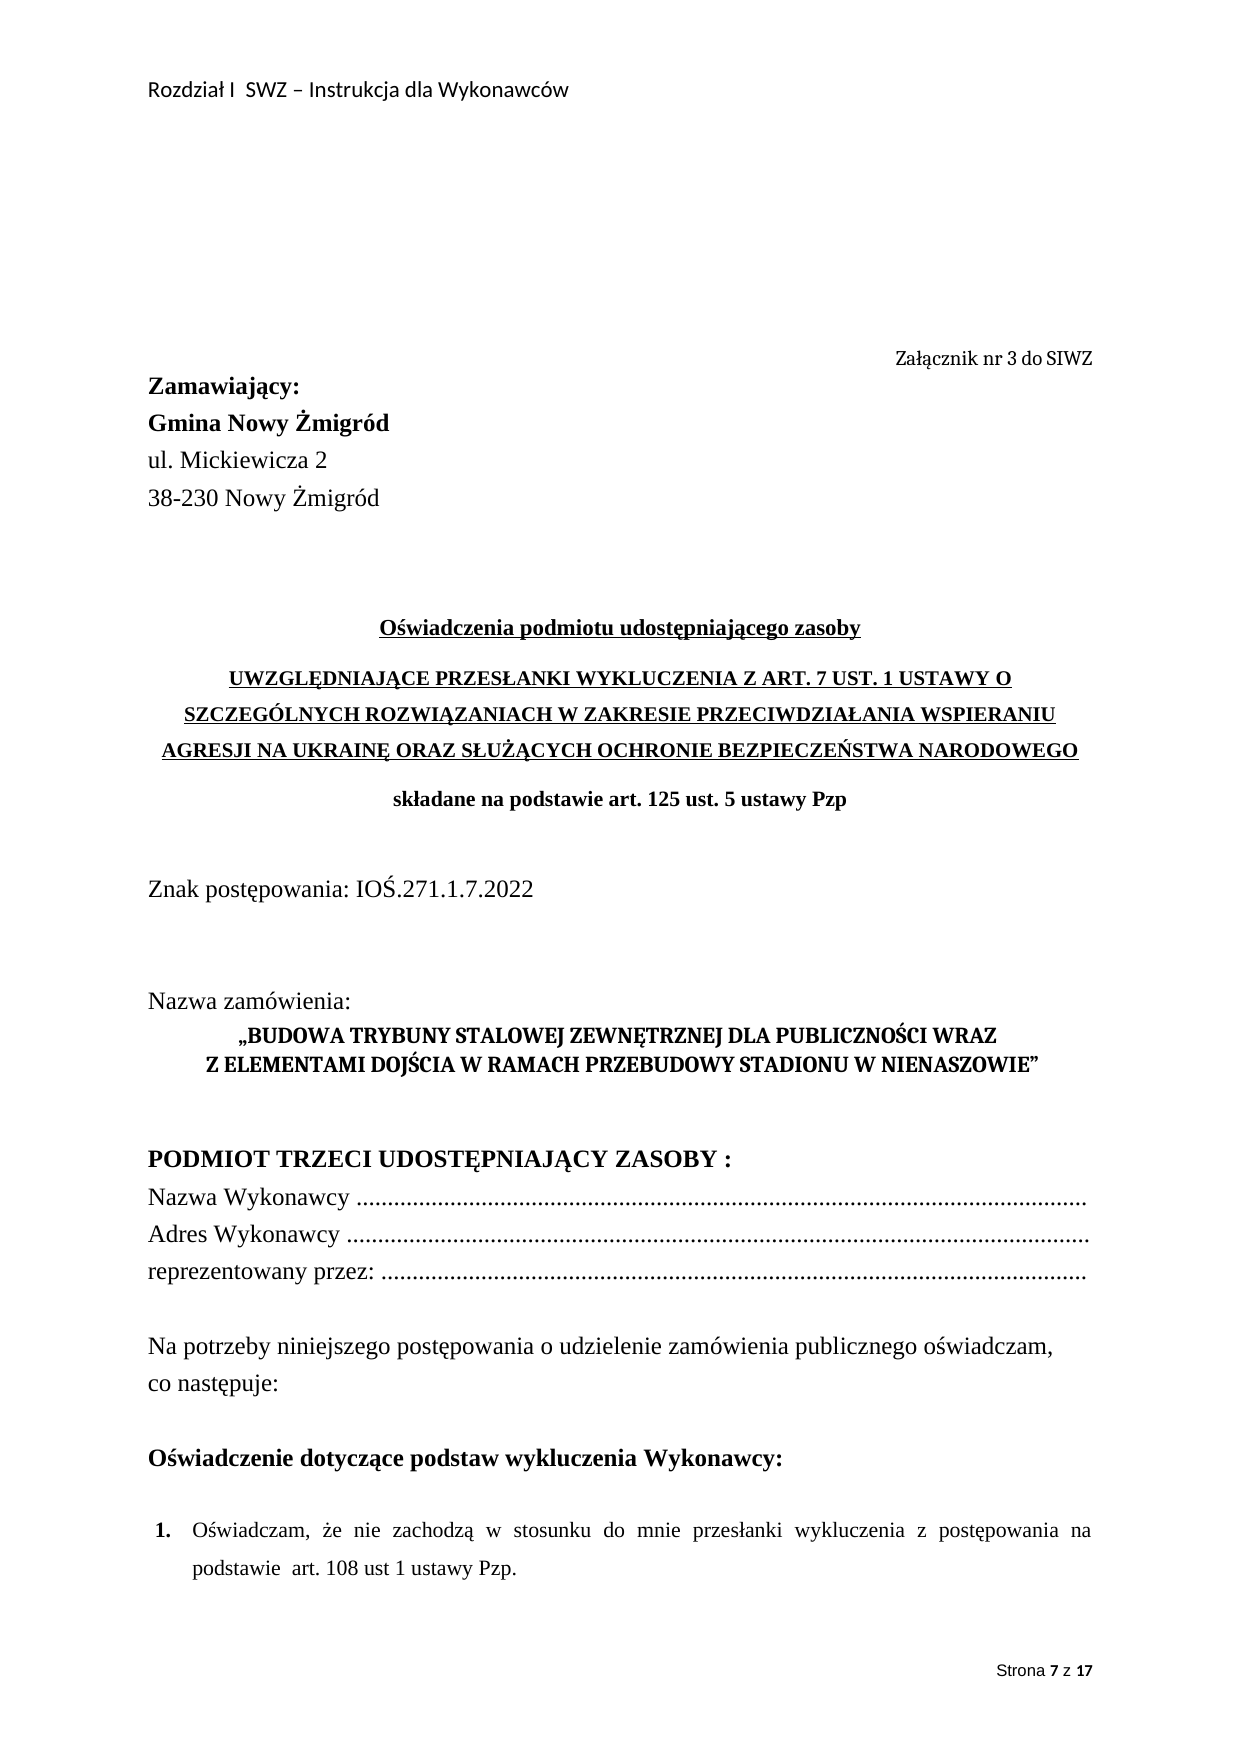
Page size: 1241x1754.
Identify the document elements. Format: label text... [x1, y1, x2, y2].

text ul. Mickiewicza 2 [148, 446, 1092, 474]
text Nazwa Wykonawcy ..................................................................................................................... [148, 1182, 1092, 1210]
text „BUDOWA TRYBUNY STALOWEJ ZEWNĘTRZNEJ DLA PUBLICZNOŚCI WRAZ Z ELEMENTAMI DOJŚCIA W RAMACH PRZEBUDOWY STADIONU W NIENASZOWIE” [148, 1023, 1092, 1078]
text Oświadczenie dotyczące podstaw wykluczenia Wykonawcy: [148, 1443, 1092, 1471]
text Na potrzeby niniejszego postępowania o udzielenie zamówienia publicznego oświadczam, co następuje: [148, 1331, 1092, 1397]
list Oświadczam, że nie zachodzą w stosunku do mnie przesłanki wykluczenia z postępowania na podstawie art. 108 ust 1 ustawy Pzp. [154, 1517, 1092, 1580]
text Znak postępowania: IOŚ.271.1.7.2022 [148, 874, 1092, 903]
text Gmina Nowy Żmigród [148, 408, 1092, 437]
text Nazwa zamówienia: [148, 986, 1092, 1015]
text Załącznik nr 3 do SIWZ [148, 347, 1092, 371]
text Zamawiający: [148, 371, 1092, 400]
text Adres Wykonawcy ....................................................................................................................... [148, 1219, 1092, 1248]
text Oświadczenia podmiotu udostępniającego zasoby [148, 614, 1092, 640]
text składane na podstawie art. 125 ust. 5 ustawy Pzp [148, 786, 1092, 812]
text reprezentowany przez: ................................................................................................................. [148, 1256, 1092, 1285]
text PODMIOT TRZECI UDOSTĘPNIAJĄCY ZASOBY : [148, 1144, 1092, 1173]
text 38-230 Nowy Żmigród [148, 483, 1092, 512]
text UWZGLĘDNIAJĄCE PRZESŁANKI WYKLUCZENIA Z ART. 7 UST. 1 USTAWY o szczególnych rozwiązaniach w zakresie przeciwdziałania wspieraniu agresji na Ukrainę oraz służących ochronie bezpieczeństwa narodowego [148, 666, 1092, 762]
